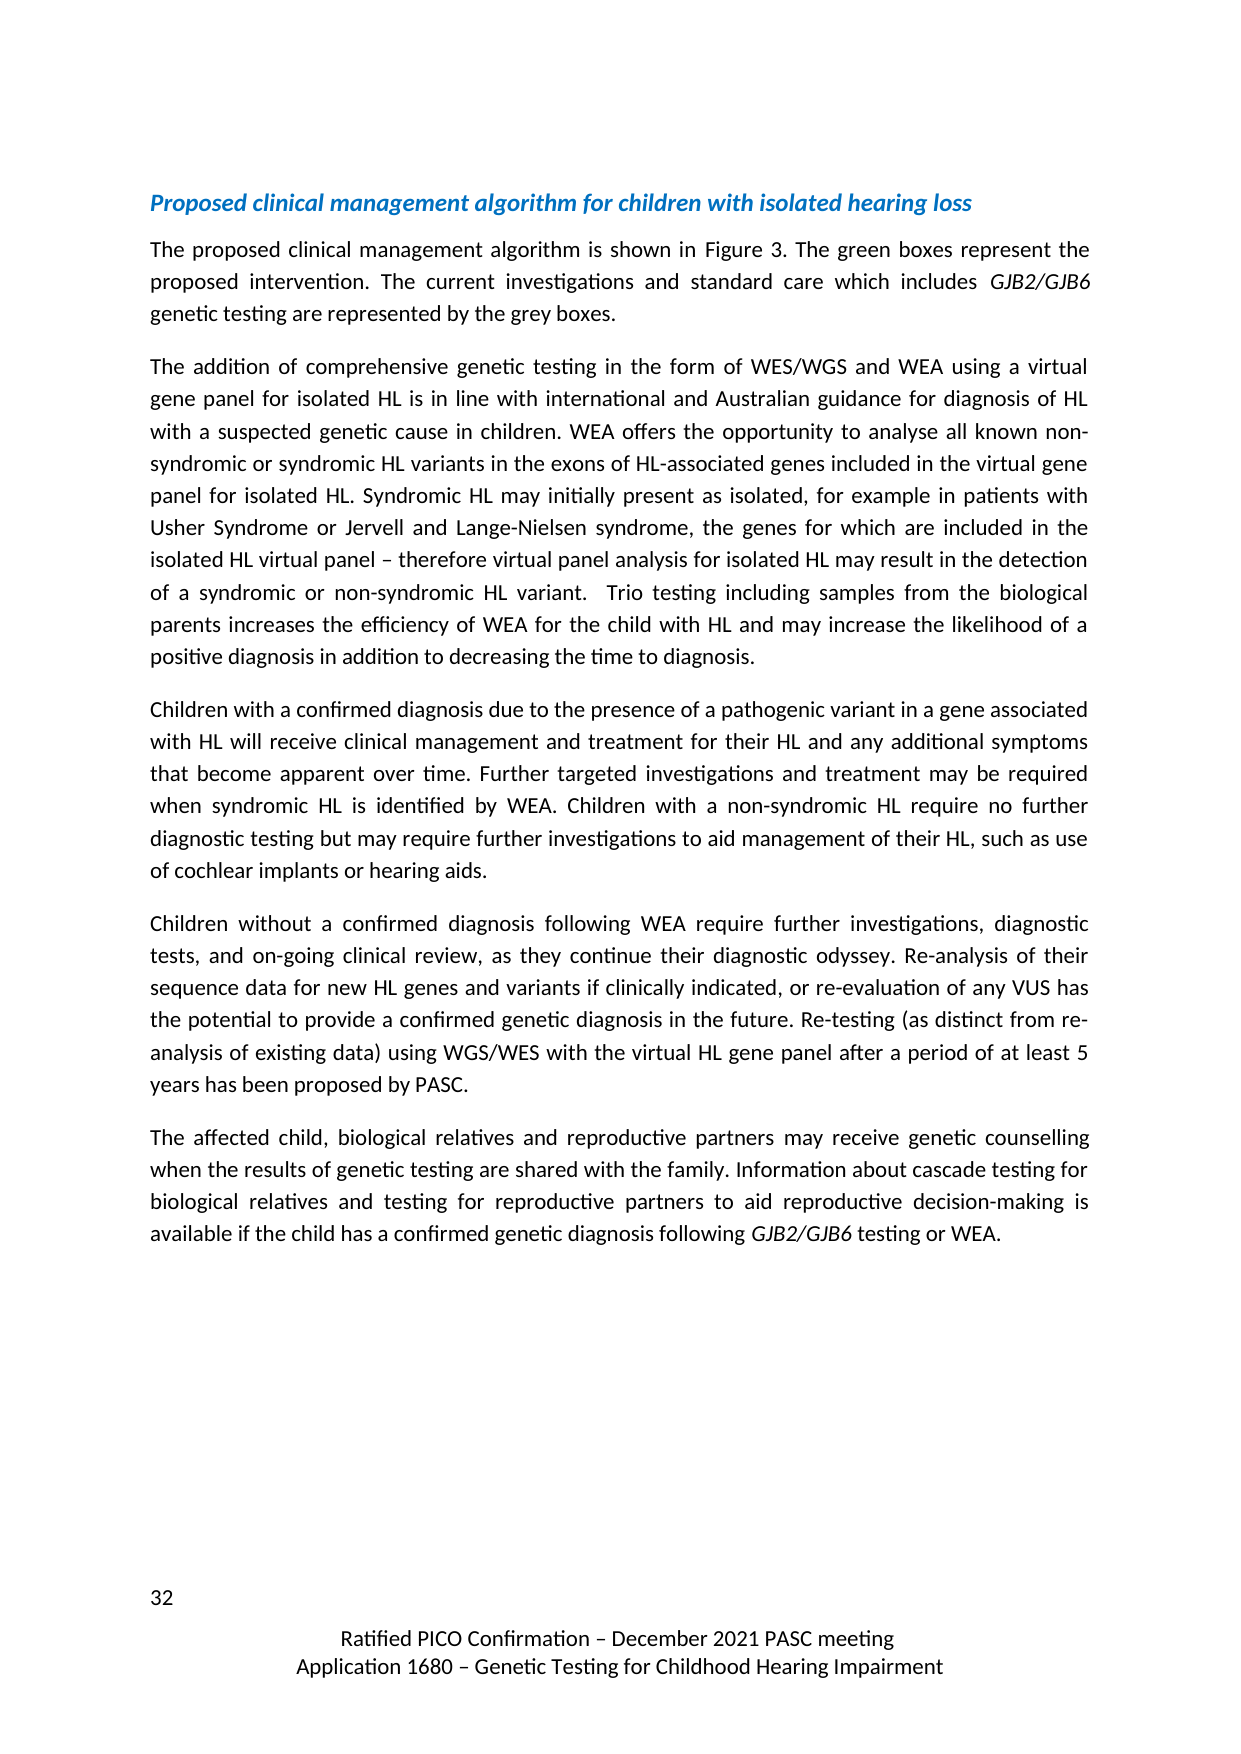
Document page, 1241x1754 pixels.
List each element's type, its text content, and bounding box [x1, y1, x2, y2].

text The proposed clinical management algorithm is shown in Figure 3. The green boxes represent the proposed intervention. The current investigations and standard care which includes GJB2/GJB6 genetic testing are represented by the grey boxes. [150, 235, 1090, 327]
text The addition of comprehensive genetic testing in the form of WES/WGS and WEA using a virtual gene panel for isolated HL is in line with international and Australian guidance for diagnosis of HL with a suspected genetic cause in children. WEA offers the opportunity to analyse all known non-syndromic or syndromic HL variants in the exons of HL-associated genes included in the virtual gene panel for isolated HL. Syndromic HL may initially present as isolated, for example in patients with Usher Syndrome or Jervell and Lange-Nielsen syndrome, the genes for which are included in the isolated HL virtual panel – therefore virtual panel analysis for isolated HL may result in the detection of a syndromic or non-syndromic HL variant. Trio testing including samples from the biological parents increases the efficiency of WEA for the child with HL and may increase the likelihood of a positive diagnosis in addition to decreasing the time to diagnosis. [150, 352, 1090, 670]
subtitle Proposed clinical management algorithm for children with isolated hearing loss [150, 187, 1090, 218]
text Children without a confirmed diagnosis following WEA require further investigations, diagnostic tests, and on-going clinical review, as they continue their diagnostic odyssey. Re-analysis of their sequence data for new HL genes and variants if clinically indicated, or re-evaluation of any VUS has the potential to provide a confirmed genetic diagnosis in the future. Re-testing (as distinct from re-analysis of existing data) using WGS/WES with the virtual HL gene panel after a period of at least 5 years has been proposed by PASC. [150, 909, 1090, 1098]
text The affected child, biological relatives and reproductive partners may receive genetic counselling when the results of genetic testing are shared with the family. Information about cascade testing for biological relatives and testing for reproductive partners to aid reproductive decision-making is available if the child has a confirmed genetic diagnosis following GJB2/GJB6 testing or WEA. [150, 1123, 1090, 1248]
text Children with a confirmed diagnosis due to the presence of a pathogenic variant in a gene associated with HL will receive clinical management and treatment for their HL and any additional symptoms that become apparent over time. Further targeted investigations and treatment may be required when syndromic HL is identified by WEA. Children with a non-syndromic HL require no further diagnostic testing but may require further investigations to aid management of their HL, such as use of cochlear implants or hearing aids. [150, 695, 1090, 884]
